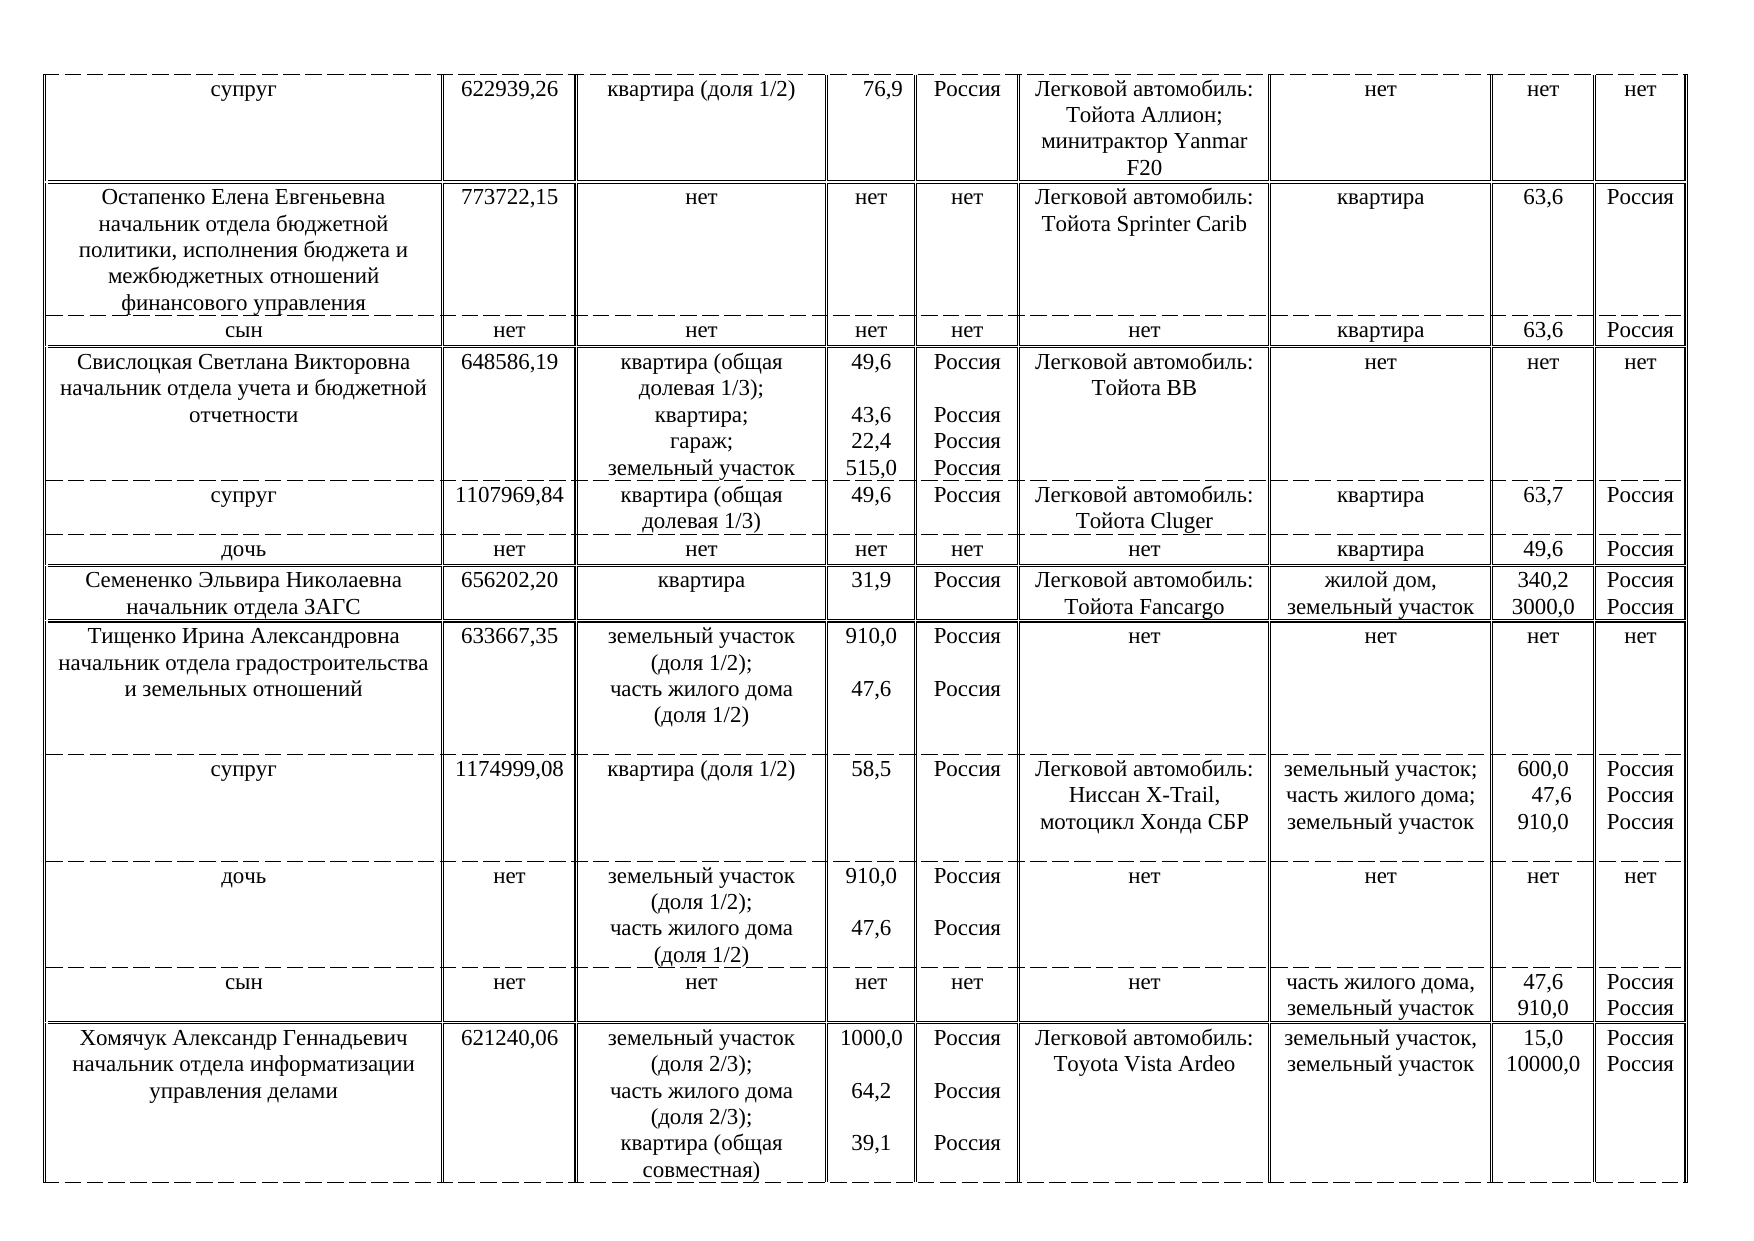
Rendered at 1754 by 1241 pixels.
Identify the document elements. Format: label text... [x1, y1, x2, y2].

table_cell нет [1271, 623, 1490, 754]
table_cell 63,7 [1493, 480, 1593, 534]
table_cell нет [1020, 315, 1268, 345]
table_cell Россия Россия [1596, 967, 1684, 1021]
table_cell квартира (доля 1/2) [578, 754, 825, 861]
table_cell Легковой автомобиль: Тойота Sprinter Carib [1020, 184, 1268, 315]
table_cell нет [578, 184, 825, 315]
table_cell нет [917, 184, 1017, 315]
table_cell супруг [46, 754, 441, 861]
table_cell земельный участок (доля 1/2); часть жилого дома (доля 1/2) [578, 623, 825, 754]
table_cell нет [444, 861, 574, 967]
table_cell квартира (общая долевая 1/3) [578, 480, 825, 534]
table_cell 63,6 [1493, 184, 1593, 315]
table_cell 648586,19 [444, 348, 574, 480]
table_cell квартира [578, 567, 825, 619]
table_cell дочь [46, 534, 441, 563]
table_cell Россия [1596, 480, 1684, 534]
table_cell сын [46, 967, 441, 1021]
table_cell Остапенко Елена Евгеньевна начальник отдела бюджетной политики, исполнения бюджета и межбюджетных отношений финансового управления [44, 180, 443, 315]
table_cell нет [1493, 861, 1593, 967]
table_cell Свислоцкая Светлана Викторовна начальник отдела учета и бюджетной отчетности [44, 345, 443, 480]
table_cell нет [1493, 623, 1593, 754]
table_cell нет [1020, 623, 1268, 754]
table_cell 633667,35 [444, 623, 574, 754]
table_cell 621240,06 [444, 1024, 574, 1182]
table_cell нет [828, 184, 914, 315]
table_cell нет [1493, 74, 1595, 180]
table_cell Легковой автомобиль: Тойота Аллион; минитрактор Yanmar F20 [1020, 74, 1268, 180]
table_cell Легковой автомобиль: Тойота Fancargo [1020, 567, 1268, 619]
table_cell Россия [917, 567, 1017, 619]
table_cell Россия [917, 754, 1017, 861]
table_cell земельный участок; часть жилого дома; земельный участок [1271, 754, 1490, 861]
table_cell Россия Россия Россия Россия [917, 348, 1017, 480]
table_cell 76,9 [827, 74, 915, 180]
table_cell нет [1020, 861, 1268, 967]
table_cell нет [1020, 534, 1268, 563]
table_cell 910,0 47,6 [828, 861, 914, 967]
table_cell Россия [1596, 315, 1684, 345]
table_cell 49,6 [828, 480, 914, 534]
table_cell нет [1271, 74, 1490, 180]
table_cell 656202,20 [444, 567, 574, 619]
table_cell нет [1596, 348, 1684, 480]
table_cell супруг [46, 74, 441, 180]
table_cell 49,6 43,6 22,4 515,0 [828, 348, 914, 480]
table_cell нет [1596, 861, 1684, 967]
table_cell 600,0 47,6 910,0 [1493, 754, 1593, 861]
table_cell 1000,0 64,2 39,1 [828, 1024, 914, 1182]
table_cell 49,6 [1493, 534, 1593, 563]
table_cell нет [917, 967, 1017, 1021]
table_cell жилой дом, земельный участок [1271, 567, 1490, 619]
table_cell Россия [915, 74, 1017, 180]
table_cell Россия Россия [917, 623, 1017, 754]
table_cell земельный участок (доля 2/3); часть жилого дома (доля 2/3); квартира (общая совместная) [578, 1024, 825, 1182]
table_cell нет [828, 534, 914, 563]
table_cell 15,0 10000,0 [1493, 1024, 1593, 1182]
table_cell земельный участок, земельный участок [1271, 1024, 1490, 1182]
table_cell квартира (общая долевая 1/3); квартира; гараж; земельный участок [578, 348, 825, 480]
table_cell 773722,15 [444, 184, 574, 315]
table_cell Легковой автомобиль: Тойота ВВ [1020, 348, 1268, 480]
table_cell земельный участок (доля 1/2); часть жилого дома (доля 1/2) [578, 861, 825, 967]
table_cell нет [444, 315, 574, 345]
table_cell нет [828, 967, 914, 1021]
table_cell нет [1493, 348, 1593, 480]
table_cell Россия [917, 480, 1017, 534]
table_cell 622939,26 [444, 74, 574, 180]
table_cell Россия Россия [1596, 567, 1684, 619]
table_cell 58,5 [828, 754, 914, 861]
table_cell Россия [1596, 534, 1684, 563]
table_cell Семененко Эльвира Николаевна начальник отдела ЗАГС [46, 564, 441, 619]
table_cell квартира [1271, 534, 1490, 563]
table_cell нет [917, 534, 1017, 563]
table_cell Хомячук Александр Геннадьевич начальник отдела информатизации управления делами [46, 1021, 441, 1182]
table_cell Россия Россия [917, 861, 1017, 967]
table_cell супруг [46, 480, 441, 534]
table_cell 1174999,08 [444, 754, 574, 861]
table_cell нет [1596, 623, 1684, 754]
table_cell 47,6 910,0 [1493, 967, 1593, 1021]
table_cell дочь [46, 861, 441, 967]
table_cell сын [46, 315, 441, 345]
table_cell нет [1596, 74, 1684, 180]
table_cell Легковой автомобиль: Ниссан X-Trail, мотоцикл Хонда СБР [1020, 754, 1268, 861]
table_cell нет [444, 534, 574, 563]
table_cell 63,6 [1493, 315, 1593, 345]
table_cell Легковой автомобиль: Тойота Cluger [1020, 480, 1268, 534]
table_cell Россия Россия Россия [917, 1024, 1017, 1182]
table_cell 910,0 47,6 [828, 623, 914, 754]
table_cell 340,2 3000,0 [1493, 567, 1593, 619]
table_cell квартира [1271, 480, 1490, 534]
table_cell квартира [1271, 315, 1490, 345]
table_cell нет [578, 534, 825, 563]
table_cell нет [578, 967, 825, 1021]
table_cell Россия Россия Россия [1596, 754, 1684, 861]
table_cell нет [1271, 348, 1490, 480]
table_cell нет [1020, 967, 1268, 1021]
table_cell Легковой автомобиль: Toyota Vista Ardeo [1020, 1024, 1268, 1182]
table_cell 31,9 [828, 567, 914, 619]
table_cell квартира (доля 1/2) [578, 74, 827, 180]
table_cell нет [578, 315, 825, 345]
table_cell Россия Россия [1596, 1024, 1684, 1182]
table_cell нет [1271, 861, 1490, 967]
table_cell Тищенко Ирина Александровна начальник отдела градостроительства и земельных отношений [44, 619, 443, 754]
table_cell 1107969,84 [444, 480, 574, 534]
table_cell Россия [1596, 184, 1684, 315]
table_cell нет [444, 967, 574, 1021]
table_cell часть жилого дома, земельный участок [1271, 967, 1490, 1021]
table_cell нет [917, 315, 1017, 345]
table_cell квартира [1271, 184, 1490, 315]
table_cell нет [828, 315, 914, 345]
